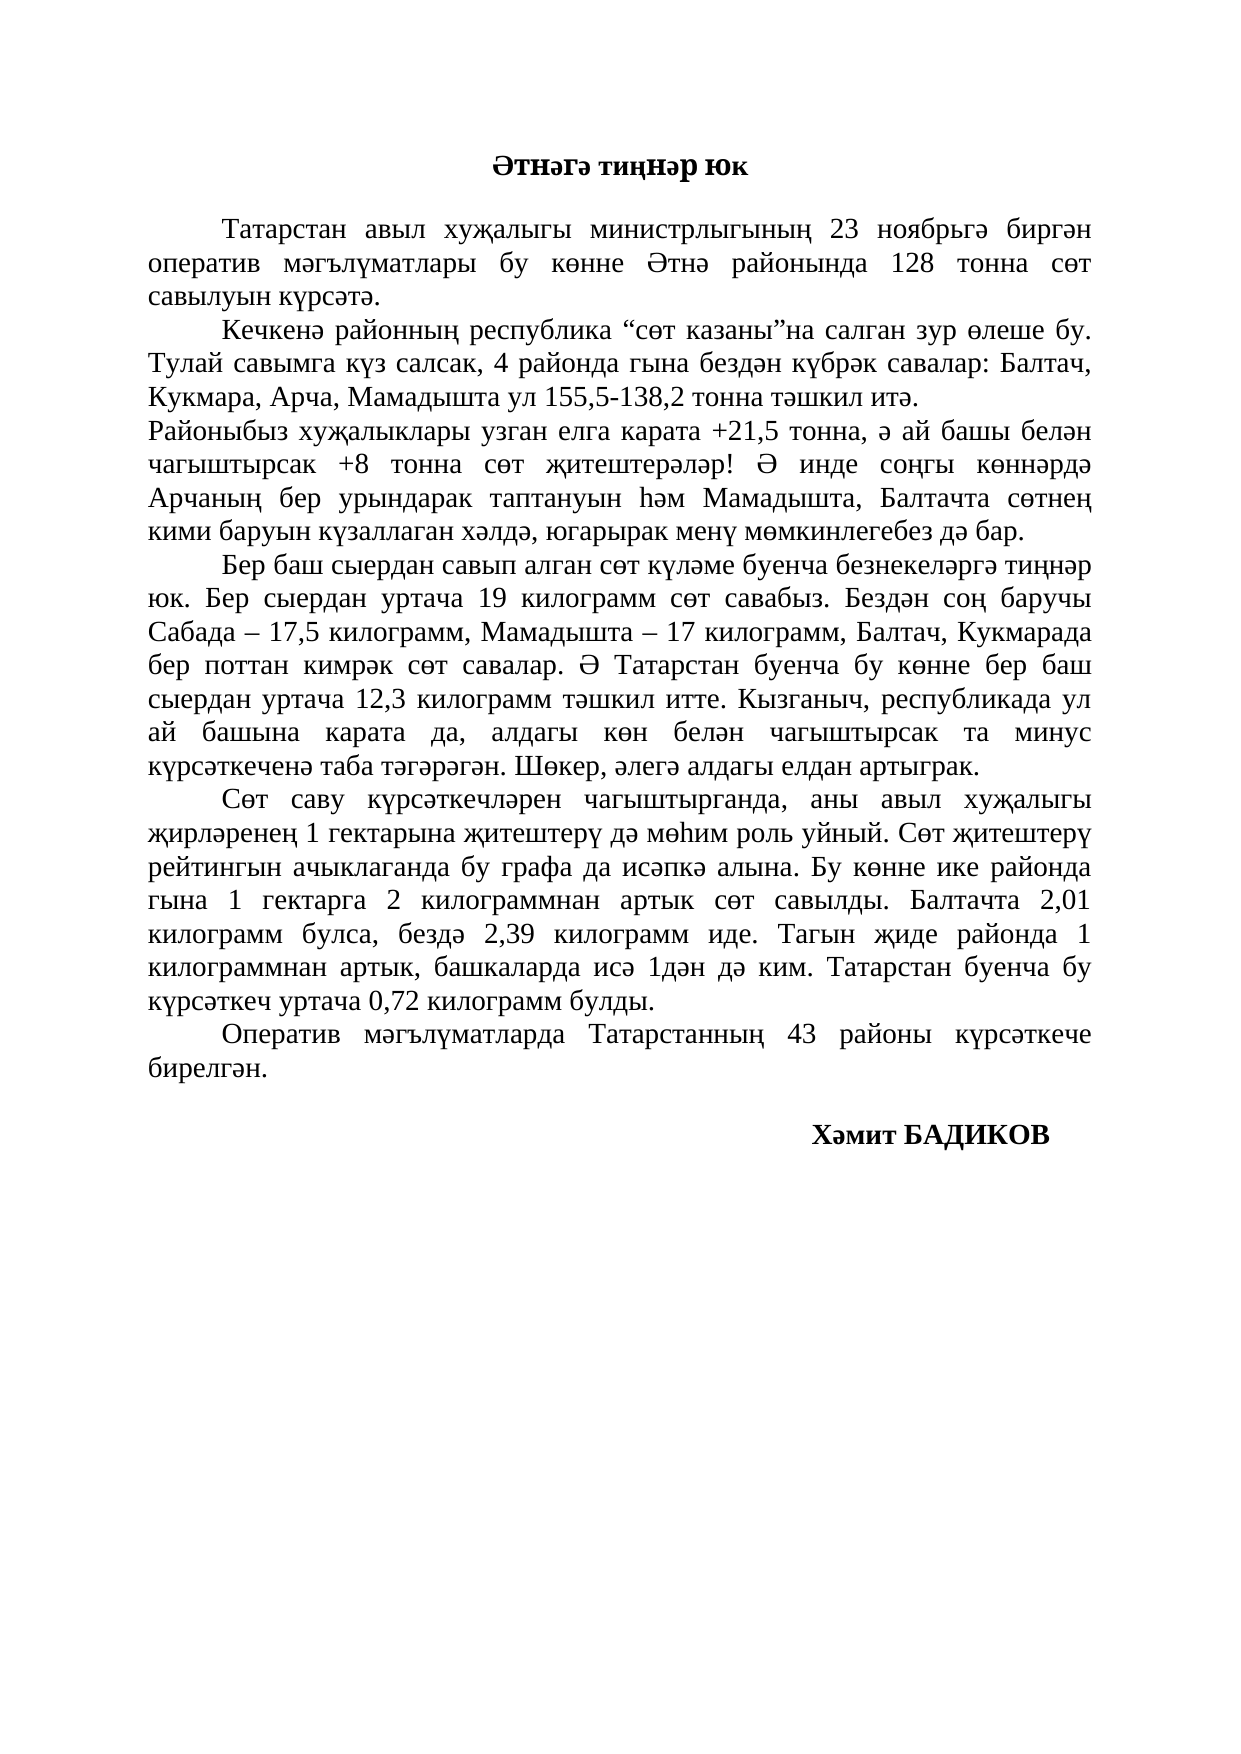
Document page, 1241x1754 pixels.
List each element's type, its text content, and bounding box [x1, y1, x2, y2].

subtitle Әтнәгә тиңнәр юк [148, 148, 1093, 182]
text Оператив мәгълүматларда Татарстанның 43 районы күрсәткече бирелгән. [148, 1016, 1093, 1083]
text Районыбыз хуҗалыклары узган елга карата +21,5 тонна, ә ай башы белән чагыштырсак +8 тонна сөт җитештерәләр! Ә инде соңгы көннәрдә Арчаның бер урындарак таптануын һәм Мамадышта, Балтачта сөтнең кими баруын күзаллаган хәлдә, югарырак менү мөмкинлегебез дә бар. [148, 413, 1093, 547]
text Хәмит БАДИКОВ [811, 1083, 1093, 1151]
text Бер баш сыердан савып алган сөт күләме буенча безнекеләргә тиңнәр юк. Бер сыердан уртача 19 килограмм сөт савабыз. Бездән соң баручы Сабада – 17,5 килограмм, Мамадышта – 17 килограмм, Балтач, Кукмарада бер поттан кимрәк сөт савалар. Ә Татарстан буенча бу көнне бер баш сыердан уртача 12,3 килограмм тәшкил итте. Кызганыч, республикада ул ай башына карата да, алдагы көн белән чагыштырсак та минус күрсәткеченә таба тәгәрәгән. Шөкер, әлегә алдагы елдан артыграк. [148, 547, 1093, 782]
text Кечкенә районның республика “сөт казаны”на салган зур өлеше бу. Тулай савымга күз салсак, 4 районда гына бездән күбрәк савалар: Балтач, Кукмара, Арча, Мамадышта ул 155,5-138,2 тонна тәшкил итә. [148, 312, 1093, 413]
text Татарстан авыл хуҗалыгы министрлыгының 23 ноябрьгә биргән оператив мәгълүматлары бу көнне Әтнә районында 128 тонна сөт савылуын күрсәтә. [148, 211, 1093, 312]
text Сөт саву күрсәткечләрен чагыштырганда, аны авыл хуҗалыгы җирләренең 1 гектарына җитештерү дә мөһим роль уйный. Сөт җитештерү рейтингын ачыклаганда бу графа да исәпкә алына. Бу көнне ике районда гына 1 гектарга 2 килограммнан артык сөт савылды. Балтачта 2,01 килограмм булса, бездә 2,39 килограмм иде. Тагын җиде районда 1 килограммнан артык, башкаларда исә 1дән дә ким. Татарстан буенча бу күрсәткеч уртача 0,72 килограмм булды. [148, 782, 1093, 1016]
